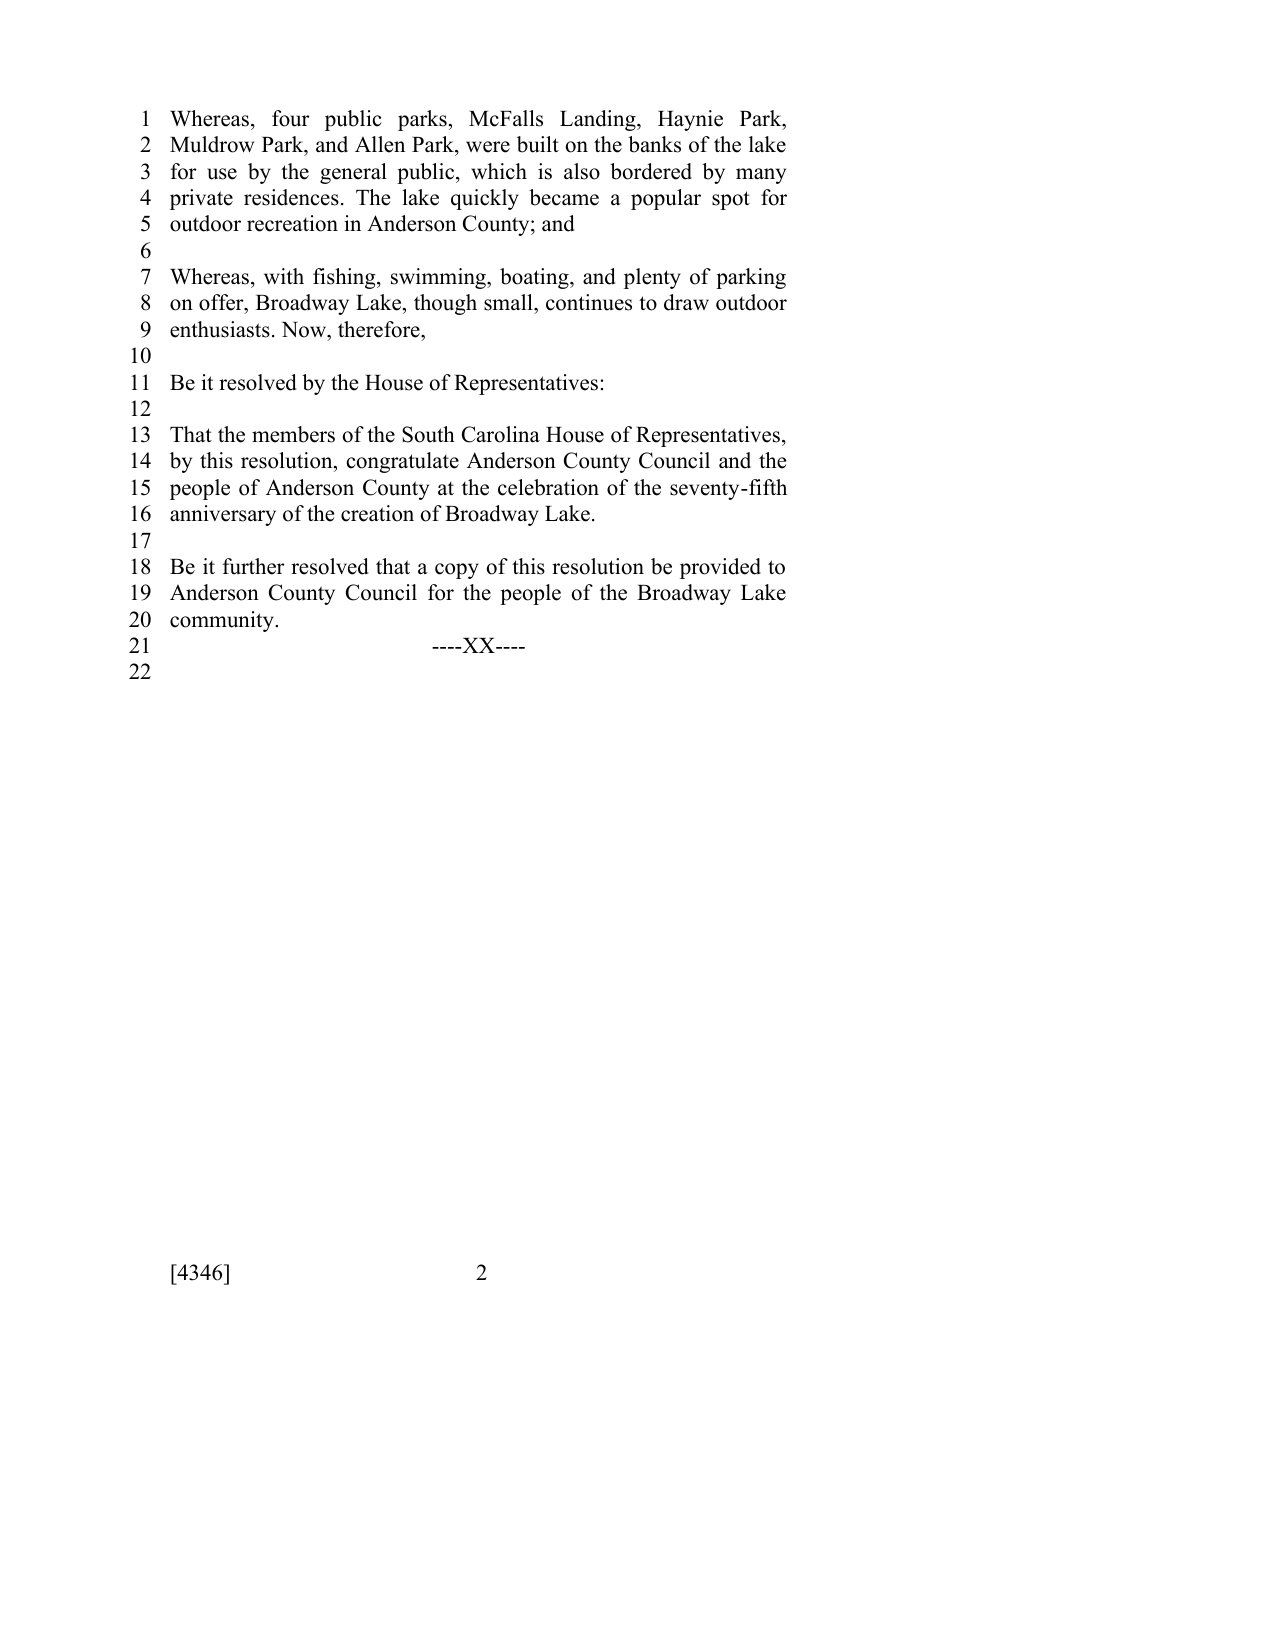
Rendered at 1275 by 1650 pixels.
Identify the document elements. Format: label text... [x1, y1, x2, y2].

text Be it resolved by the House of Representatives: [169, 368, 787, 395]
text Whereas, with fishing, swimming, boating, and plenty of parking on offer, Broadway Lake, though small, continues to draw outdoor enthusiasts. Now, therefore, [169, 263, 787, 342]
text ----XX---- [169, 632, 787, 658]
text Whereas, four public parks, McFalls Landing, Haynie Park, Muldrow Park, and Allen Park, were built on the banks of the lake for use by the general public, which is also bordered by many private residences. The lake quickly became a popular spot for outdoor recreation in Anderson County; and [169, 105, 787, 237]
text That the members of the South Carolina House of Representatives, by this resolution, congratulate Anderson County Council and the people of Anderson County at the celebration of the seventy-fifth anniversary of the creation of Broadway Lake. [169, 421, 787, 527]
text Be it further resolved that a copy of this resolution be provided to Anderson County Council for the people of the Broadway Lake community. [169, 553, 787, 632]
